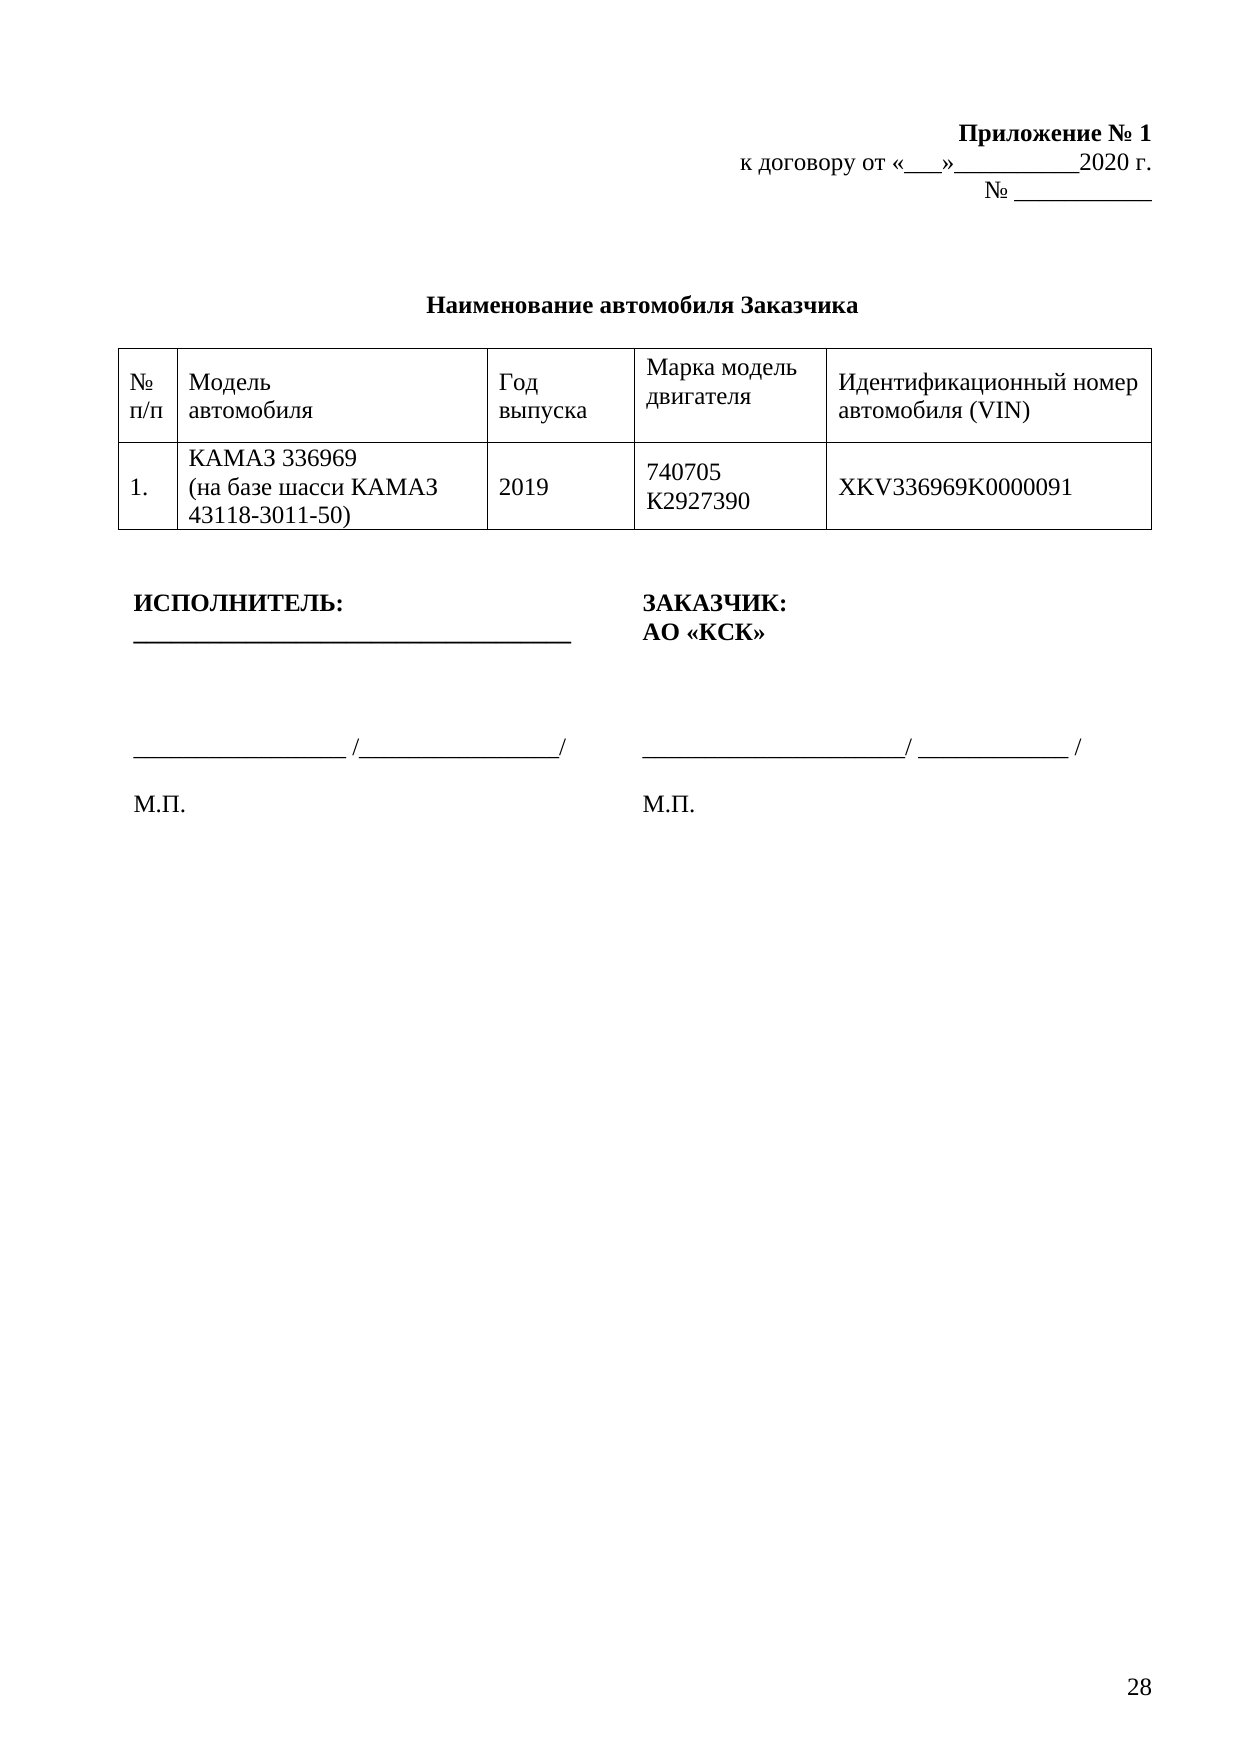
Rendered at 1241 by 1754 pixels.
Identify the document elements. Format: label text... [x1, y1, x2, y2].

table_cell XKV336969K0000091 [827, 443, 1151, 529]
table_header Год выпуска [488, 349, 634, 442]
table_header ИСПОЛНИТЕЛЬ: ___________________________________ _________________ /________________/ М.П. [126, 588, 635, 1181]
text № ___________ [133, 176, 1152, 204]
text Приложение № 1 [133, 118, 1152, 147]
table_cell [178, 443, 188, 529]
table_header Марка модель двигателя [635, 349, 826, 442]
table_cell 2019 [488, 443, 634, 529]
table_cell 740705 К2927390 [635, 443, 826, 529]
text к договору от «___»__________2020 г. [133, 147, 1152, 176]
table_header № п/п [119, 349, 177, 442]
table_header ЗАКАЗЧИК: АО «КСК» _____________________/ ____________ / М.П. [635, 588, 1167, 1181]
text Наименование автомобиля Заказчика [133, 291, 1152, 319]
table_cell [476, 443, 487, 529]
table_cell 1. [119, 443, 177, 529]
table_header Модель автомобиля [178, 349, 487, 442]
table_header Идентификационный номер автомобиля (VIN) [827, 349, 1151, 442]
